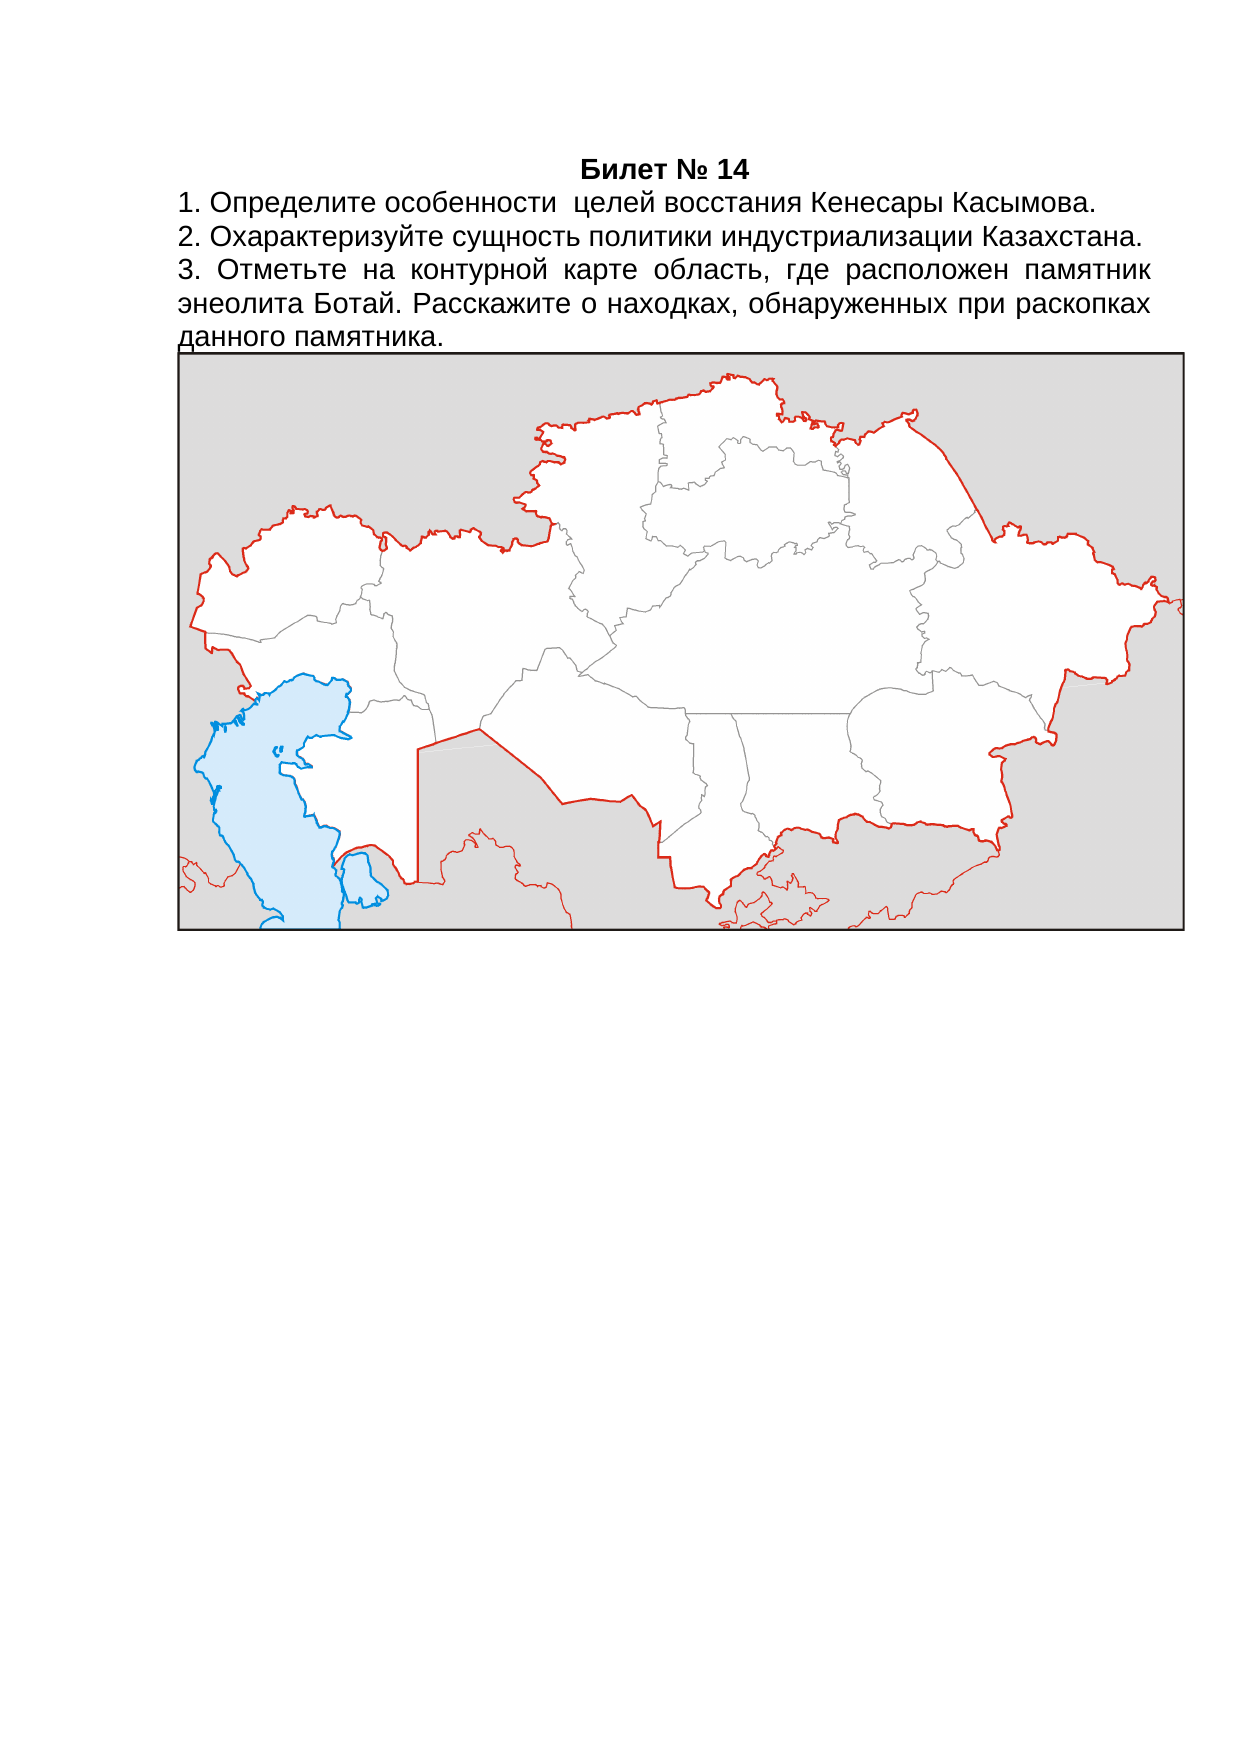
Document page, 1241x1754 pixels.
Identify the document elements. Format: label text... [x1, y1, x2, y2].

list Билет № 14 [177, 152, 1152, 185]
list 1. Определите особенности целей восстания Кенесары Касымова. [177, 185, 1152, 219]
picture [177, 352, 1185, 931]
list 2. Охарактеризуйте сущность политики индустриализации Казахстана. [177, 219, 1152, 252]
list 3. Отметьте на контурной карте область, где расположен памятник энеолита Ботай. Расскажите о находках, обнаруженных при раскопках данного памятника. [177, 252, 1152, 352]
